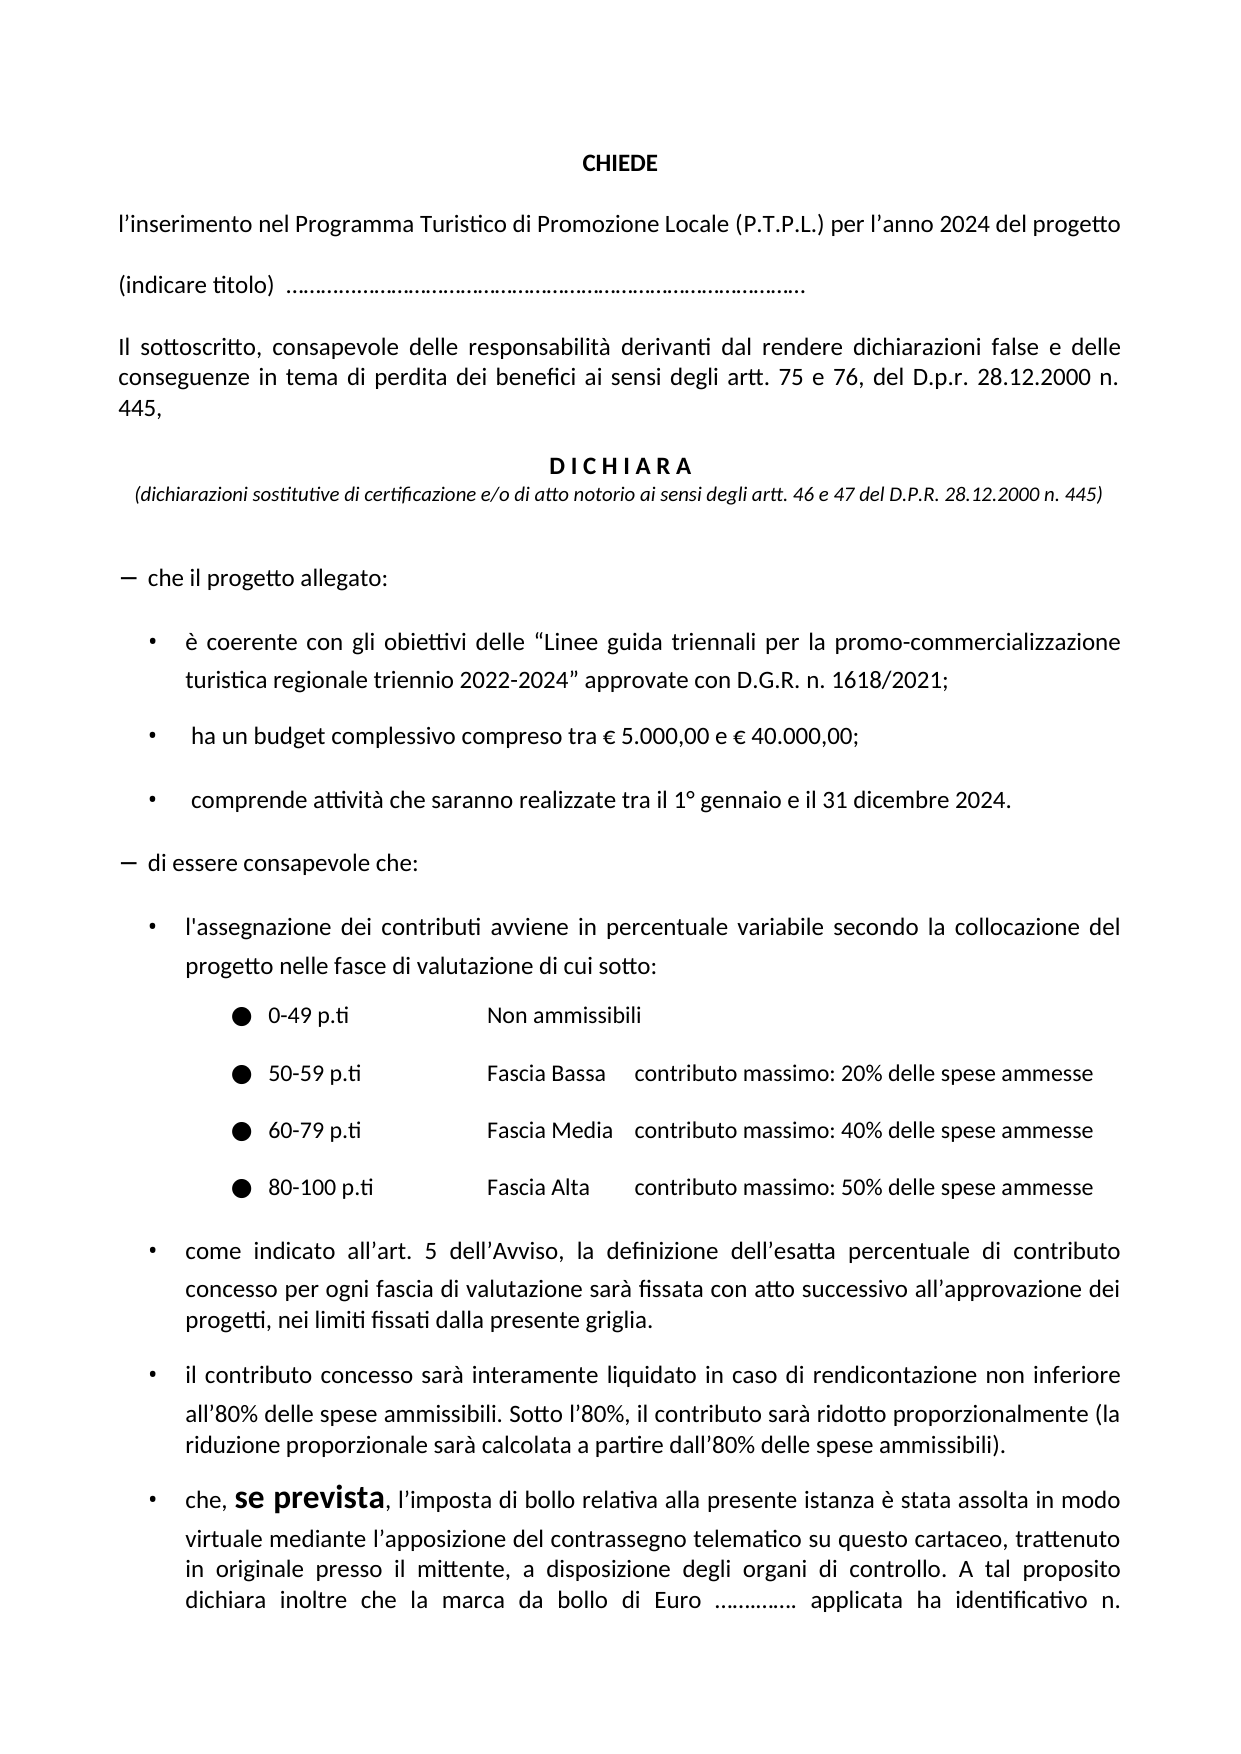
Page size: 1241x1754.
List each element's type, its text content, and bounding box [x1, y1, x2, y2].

text CHIEDE [118, 148, 1122, 178]
list l'assegnazione dei contributi avviene in percentuale variabile secondo la collocazione del progetto nelle fasce di valutazione di cui sotto: [148, 898, 1122, 980]
list è coerente con gli obiettivi delle “Linee guida triennali per la promo-commercializzazione turistica regionale triennio 2022-2024” approvate con D.G.R. n. 1618/2021; [148, 613, 1122, 695]
list il contributo concesso sarà interamente liquidato in caso di rendicontazione non inferiore all’80% delle spese ammissibili. Sotto l’80%, il contributo sarà ridotto proporzionalmente (la riduzione proporzionale sarà calcolata a partire dall’80% delle spese ammissibili). [148, 1347, 1122, 1459]
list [148, 1472, 1122, 1614]
text D I C H I A R A [118, 450, 1122, 481]
list di essere consapevole che: [118, 835, 1122, 886]
text l’inserimento nel Programma Turistico di Promozione Locale (P.T.P.L.) per l’anno 2024 del progetto (indicare titolo) ………...…………………………………………………………………… [118, 209, 1122, 300]
list 60-79 p.ti Fascia Media contributo massimo: 40% delle spese ammesse [231, 1101, 1122, 1152]
list 0-49 p.ti Non ammissibili [231, 987, 1122, 1038]
list come indicato all’art. 5 dell’Avviso, la definizione dell’esatta percentuale di contributo concesso per ogni fascia di valutazione sarà fissata con atto successivo all’approvazione dei progetti, nei limiti fissati dalla presente griglia. [148, 1222, 1122, 1334]
list 80-100 p.ti Fascia Alta contributo massimo: 50% delle spese ammesse [231, 1158, 1122, 1210]
list che il progetto allegato: [118, 549, 1122, 601]
list comprende attività che saranno realizzate tra il 1° gennaio e il 31 dicembre 2024. [148, 771, 1122, 822]
list 50-59 p.ti Fascia Bassa contributo massimo: 20% delle spese ammesse [231, 1044, 1122, 1095]
text (dichiarazioni sostitutive di certificazione e/o di atto notorio ai sensi degli artt. 46 e 47 del D.P.R. 28.12.2000 n. 445) [118, 481, 1122, 506]
text Il sottoscritto, consapevole delle responsabilità derivanti dal rendere dichiarazioni false e delle conseguenze in tema di perdita dei benefici ai sensi degli artt. 75 e 76, del D.p.r. 28.12.2000 n. 445, [118, 331, 1122, 422]
list ha un budget complessivo compreso tra € 5.000,00 e € 40.000,00; [148, 707, 1122, 758]
